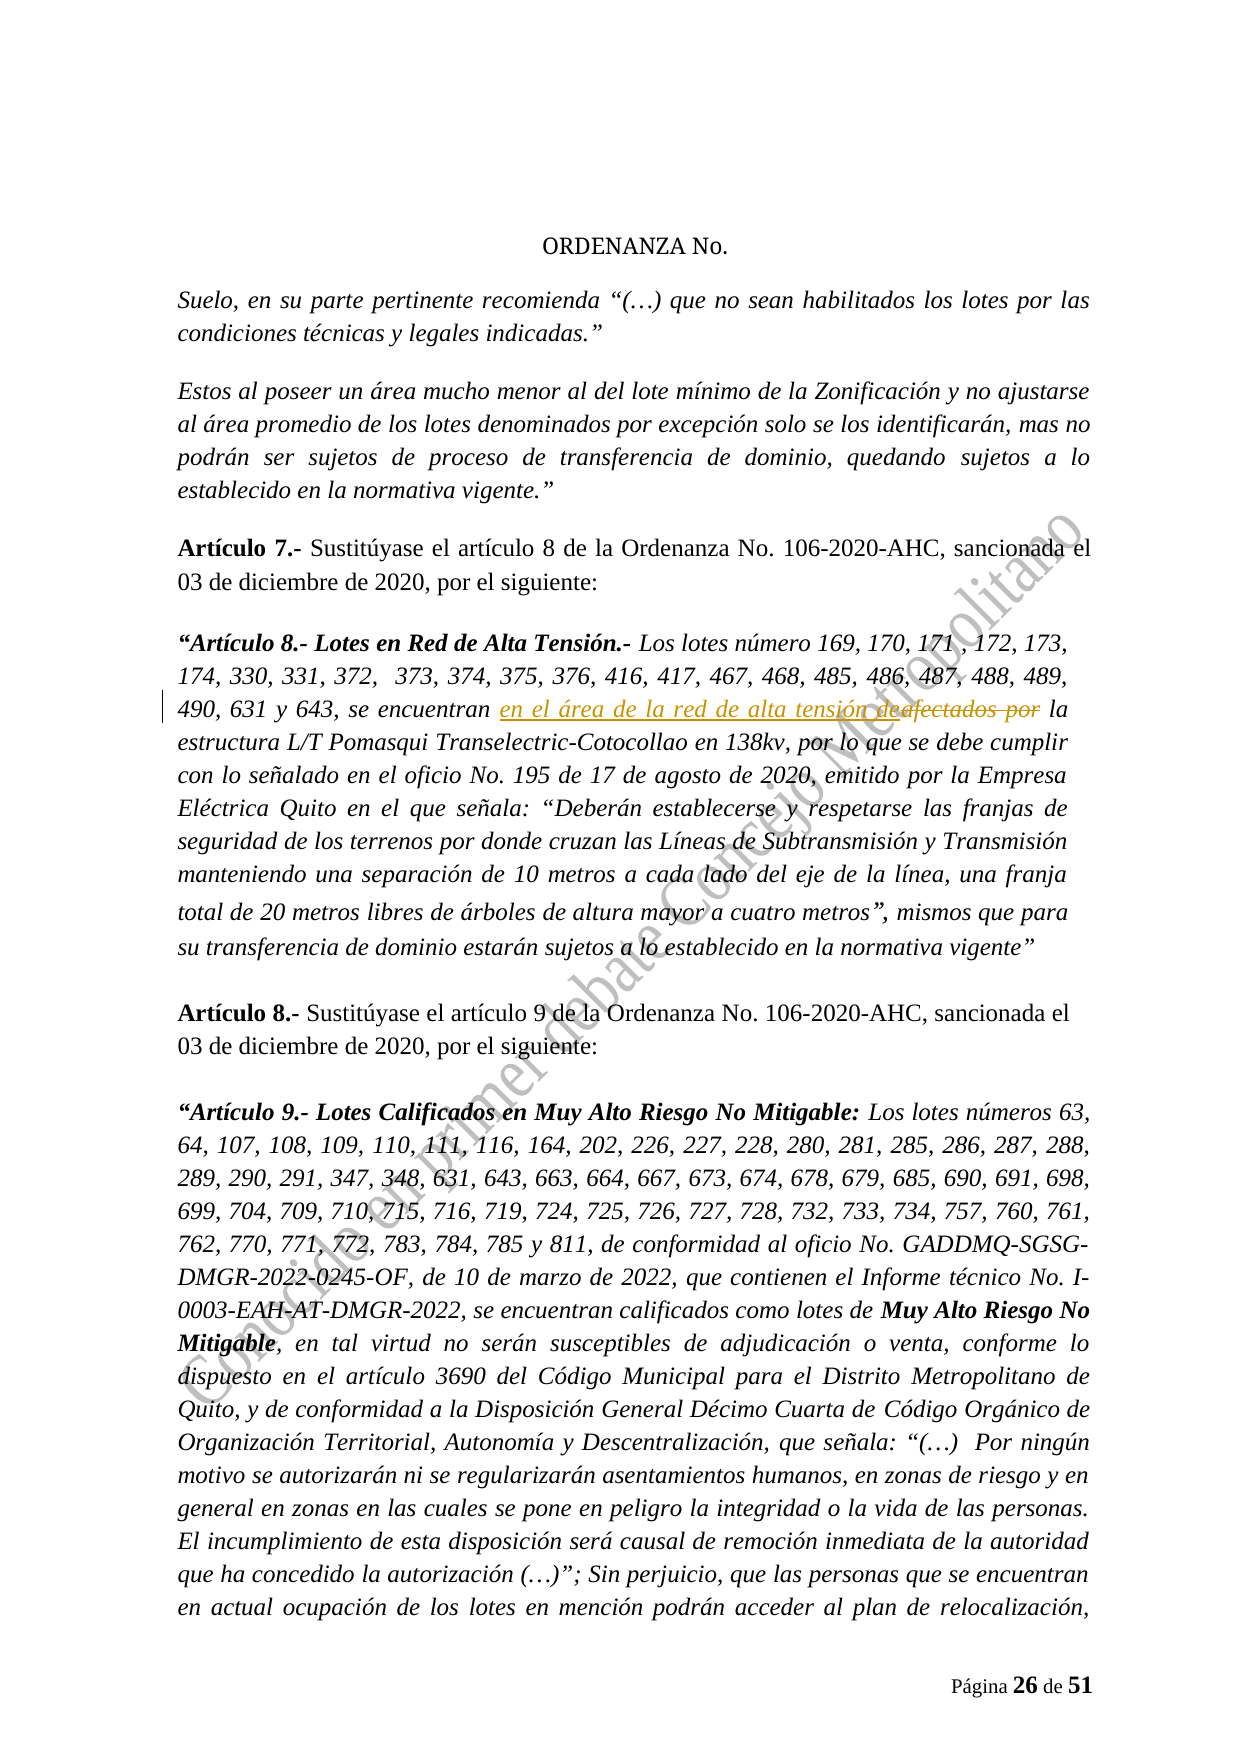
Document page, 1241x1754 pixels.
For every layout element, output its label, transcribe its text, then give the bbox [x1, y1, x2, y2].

text Estos al poseer un área mucho menor al del lote mínimo de la Zonificación y no ajustarse al área promedio de los lotes denominados por excepción solo se los identificarán, mas no podrán ser sujetos de proceso de transferencia de dominio, quedando sujetos a lo establecido en la normativa vigente.” [177, 376, 1093, 504]
text Artículo 7.- Sustitúyase el artículo 8 de la Ordenanza No. 106-2020-AHC, sancionada el 03 de diciembre de 2020, por el siguiente: [177, 533, 1093, 595]
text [177, 1097, 1093, 1621]
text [177, 285, 1093, 347]
text “Artículo 8.- Lotes en Red de Alta Tensión.- Los lotes número 169, 170, 171 , 172, 173, 174, 330, 331, 372, 373, 374, 375, 376, 416, 417, 467, 468, 485, 486, 487, 488, 489, 490, 631 y 643, se encuentran la estructura L/T Pomasqui Transelectric-Cotocollao en 138kv, por lo que se debe cumplir con lo señalado en el oficio No. 195 de 17 de agosto de 2020, emitido por la Empresa Eléctrica Quito en el que señala: “Deberán establecerse y respetarse las franjas de seguridad de los terrenos por donde cruzan las Líneas de Subtransmisión y Transmisión manteniendo una separación de 10 metros a cada lado del eje de la línea, una franja total de 20 metros libres de árboles de altura mayor a cuatro metros”, mismos que para su transferencia de dominio estarán sujetos a lo establecido en la normativa vigente” [177, 628, 1071, 960]
text Artículo 8.- Sustitúyase el artículo 9 de la Ordenanza No. 106-2020-AHC, sancionada el 03 de diciembre de 2020, por el siguiente: [177, 998, 1071, 1059]
